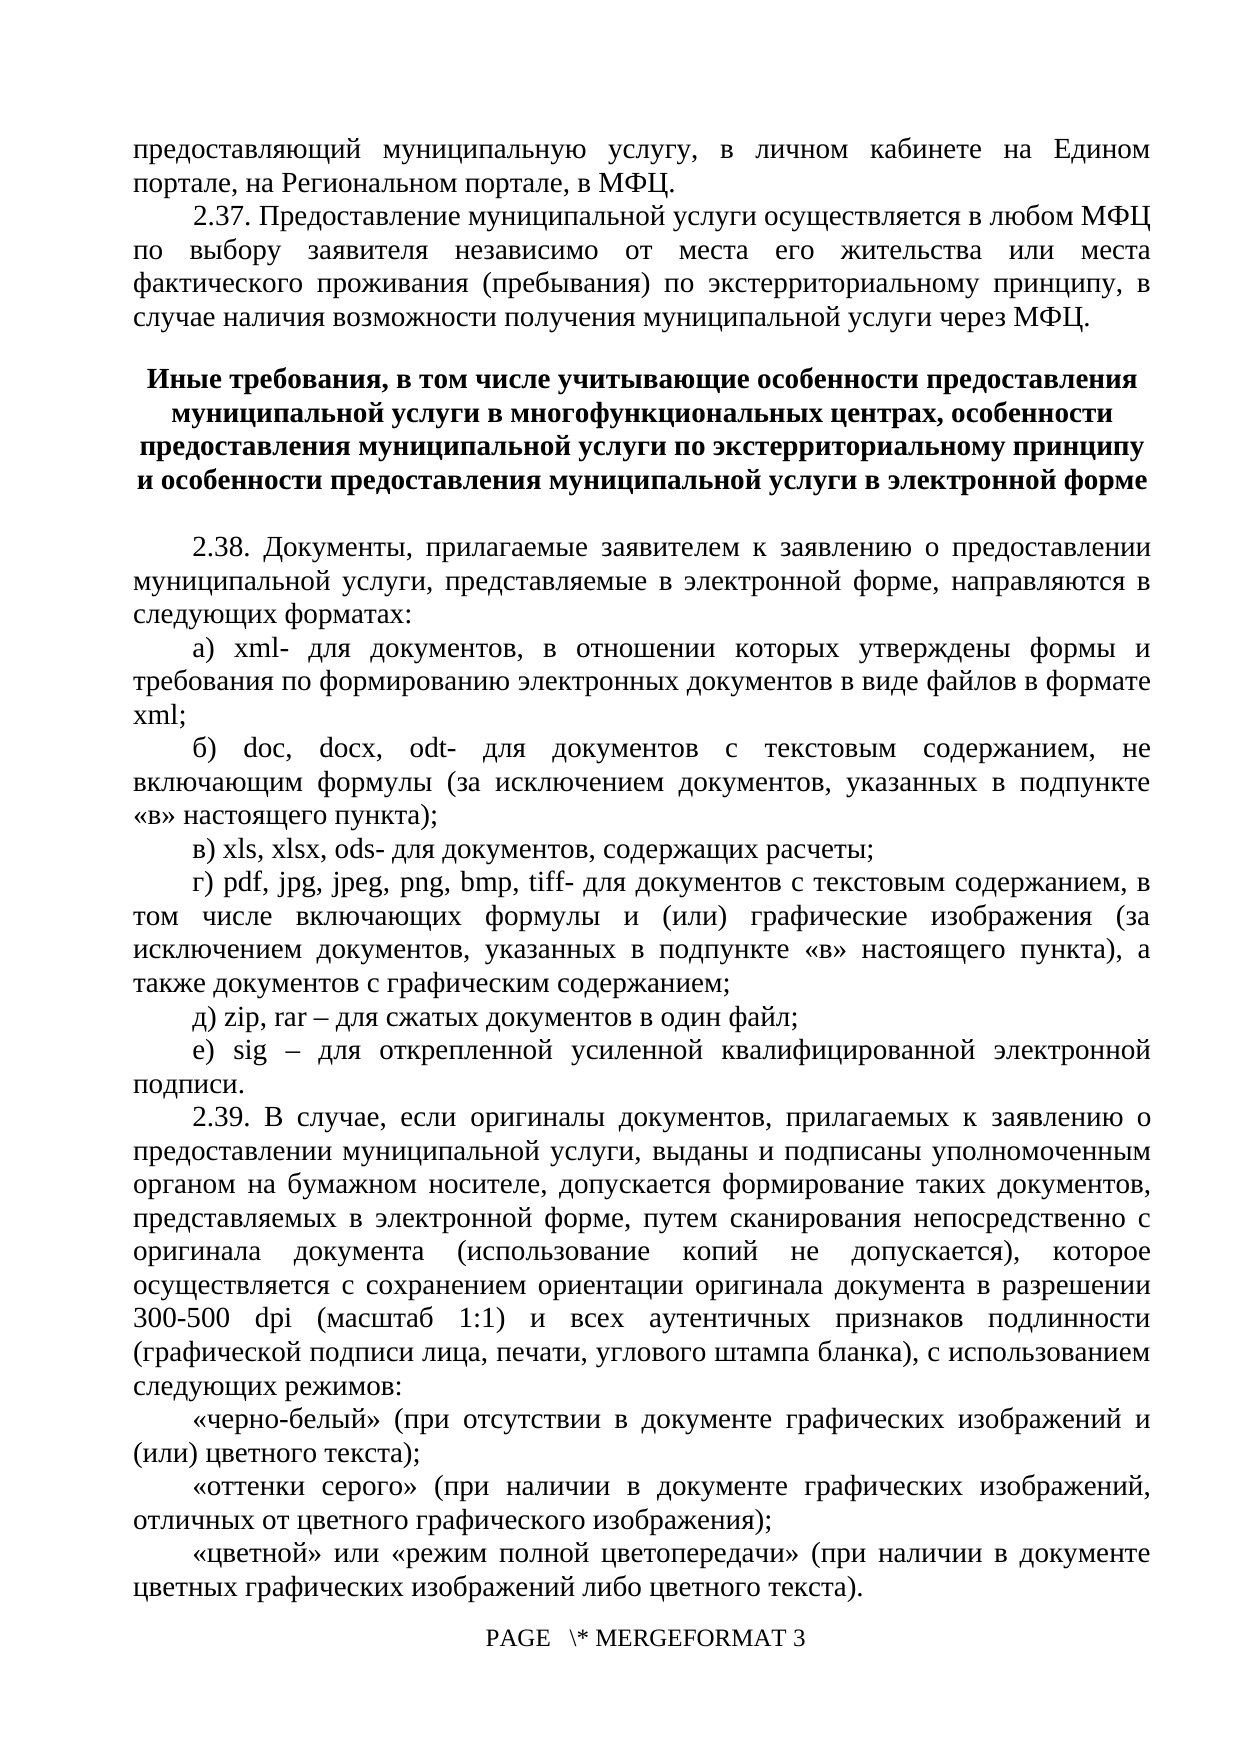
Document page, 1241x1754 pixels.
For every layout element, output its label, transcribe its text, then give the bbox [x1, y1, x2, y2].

text «черно-белый» (при отсутствии в документе графических изображений и (или) цветного текста); [133, 1401, 1152, 1468]
text Иные требования, в том числе учитывающие особенности предоставления муниципальной услуги в многофункциональных центрах, особенности предоставления муниципальной услуги по экстерриториальному принципу и особенности предоставления муниципальной услуги в электронной форме [133, 361, 1152, 496]
text а) xml- для документов, в отношении которых утверждены формы и требования по формированию электронных документов в виде файлов в формате xml; [133, 630, 1152, 730]
text б) doc, docx, odt- для документов с текстовым содержанием, не включающим формулы (за исключением документов, указанных в подпункте «в» настоящего пункта); [133, 730, 1152, 831]
text 2.38. Документы, прилагаемые заявителем к заявлению о предоставлении муниципальной услуги, представляемые в электронной форме, направляются в следующих форматах: [133, 529, 1152, 630]
text 2.39. В случае, если оригиналы документов, прилагаемых к заявлению о предоставлении муниципальной услуги, выданы и подписаны уполномоченным органом на бумажном носителе, допускается формирование таких документов, представляемых в электронной форме, путем сканирования непосредственно с оригинала документа (использование копий не допускается), которое осуществляется с сохранением ориентации оригинала документа в разрешении 300-500 dpi (масштаб 1:1) и всех аутентичных признаков подлинности (графической подписи лица, печати, углового штампа бланка), с использованием следующих режимов: [133, 1099, 1152, 1401]
text «оттенки серого» (при наличии в документе графических изображений, отличных от цветного графического изображения); [133, 1468, 1152, 1535]
text 2.37. Предоставление муниципальной услуги осуществляется в любом МФЦ по выбору заявителя независимо от места его жительства или места фактического проживания (пребывания) по экстерриториальному принципу, в случае наличия возможности получения муниципальной услуги через МФЦ. [133, 198, 1152, 333]
text е) sig – для открепленной усиленной квалифицированной электронной подписи. [133, 1032, 1152, 1099]
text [133, 131, 1152, 198]
text д) zip, rar – для сжатых документов в один файл; [133, 999, 1152, 1032]
text в) xls, xlsx, ods- для документов, содержащих расчеты; [133, 831, 1152, 864]
text «цветной» или «режим полной цветопередачи» (при наличии в документе цветных графических изображений либо цветного текста). [133, 1535, 1152, 1602]
text г) pdf, jpg, jpeg, png, bmp, tiff- для документов с текстовым содержанием, в том числе включающих формулы и (или) графические изображения (за исключением документов, указанных в подпункте «в» настоящего пункта), а также документов с графическим содержанием; [133, 864, 1152, 999]
